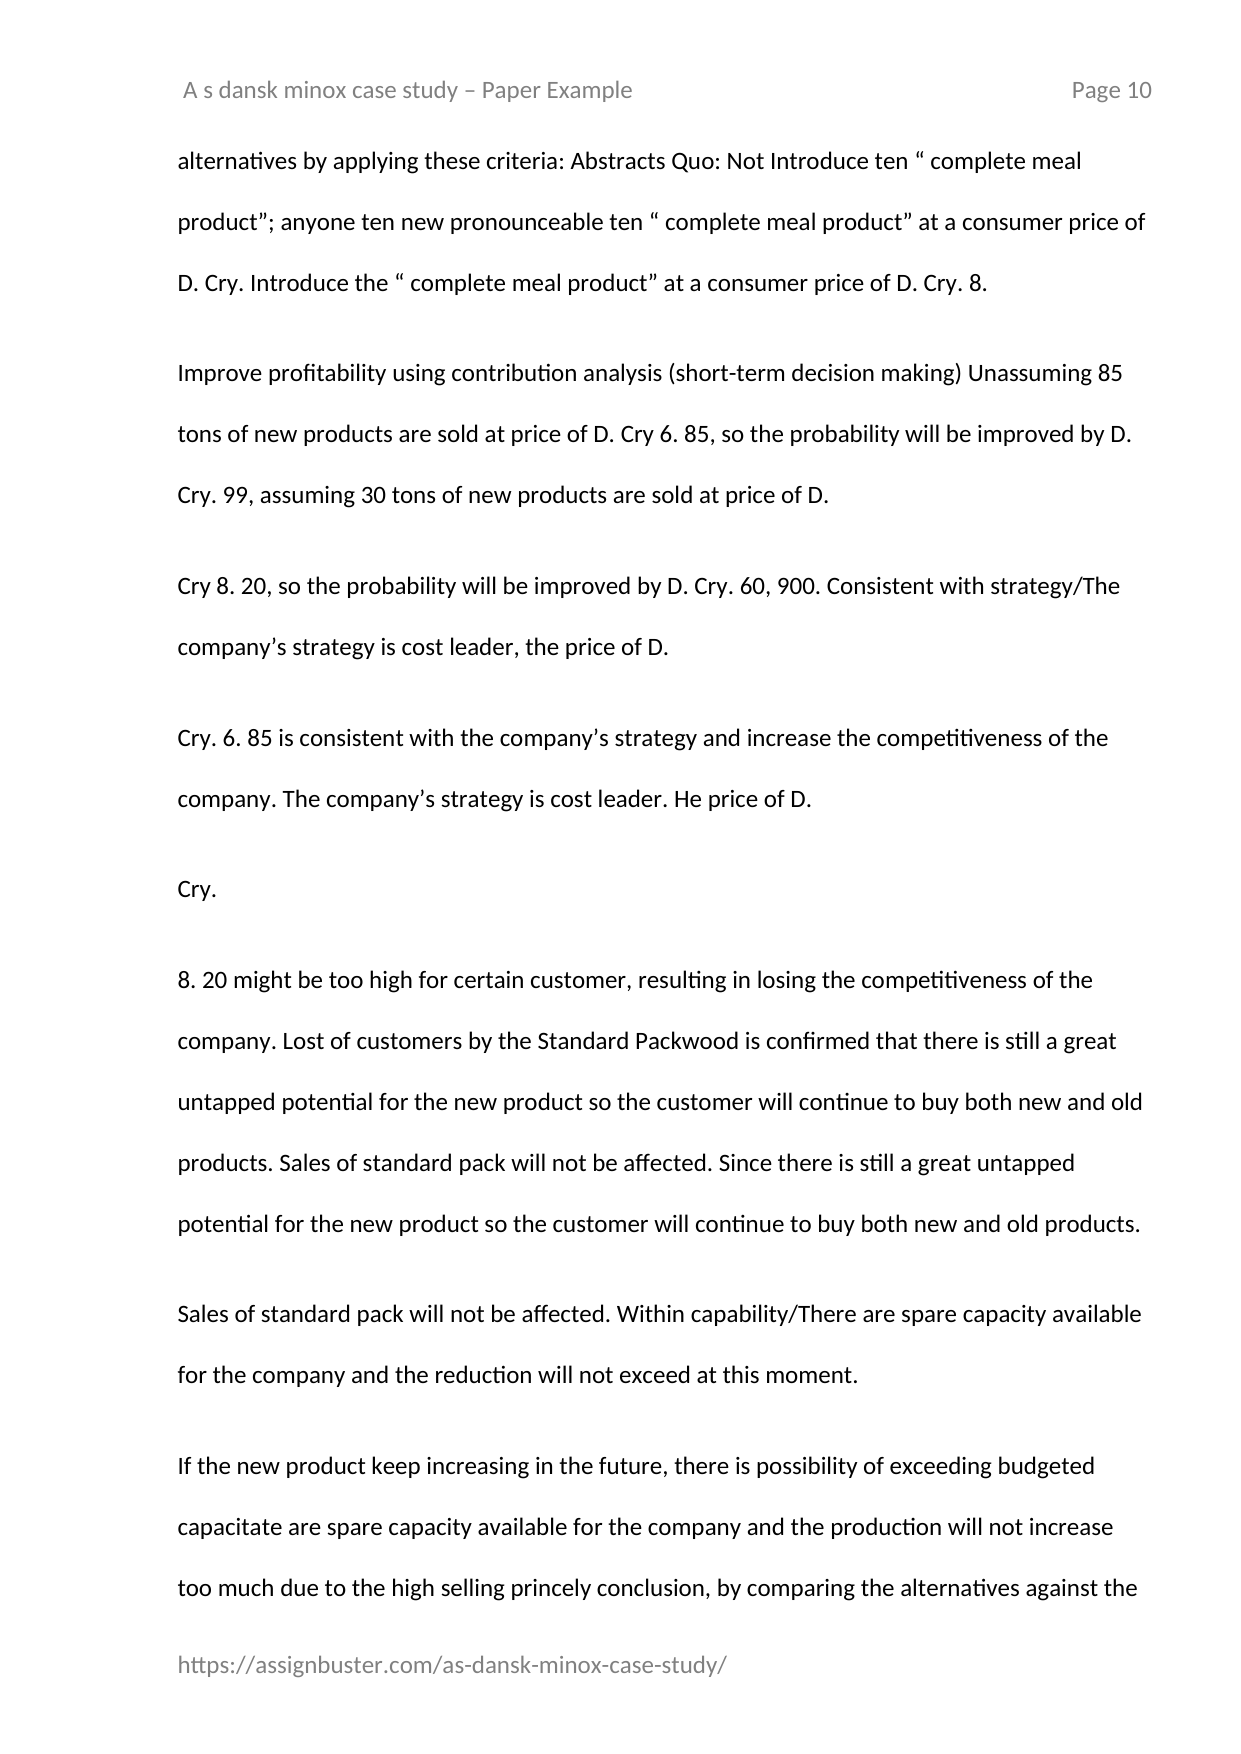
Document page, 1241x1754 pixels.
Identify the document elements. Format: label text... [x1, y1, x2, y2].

text Cry. 6. 85 is consistent with the company’s strategy and increase the competitiveness of the company. The company’s strategy is cost leader. He price of D. [177, 722, 1152, 813]
text Improve profitability using contribution analysis (short-term decision making) Unassuming 85 tons of new products are sold at price of D. Cry 6. 85, so the probability will be improved by D. Cry. 99, assuming 30 tons of new products are sold at price of D. [177, 358, 1152, 510]
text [177, 1450, 1152, 1603]
text Cry. [177, 873, 1152, 904]
text Sales of standard pack will not be affected. Within capability/There are spare capacity available for the company and the reduction will not exceed at this moment. [177, 1298, 1152, 1390]
text 8. 20 might be too high for certain customer, resulting in losing the competitiveness of the company. Lost of customers by the Standard Packwood is confirmed that there is still a great untapped potential for the new product so the customer will continue to buy both new and old products. Sales of standard pack will not be affected. Since there is still a great untapped potential for the new product so the customer will continue to buy both new and old products. [177, 964, 1152, 1238]
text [177, 145, 1152, 298]
text Cry 8. 20, so the probability will be improved by D. Cry. 60, 900. Consistent with strategy/The company’s strategy is cost leader, the price of D. [177, 570, 1152, 662]
